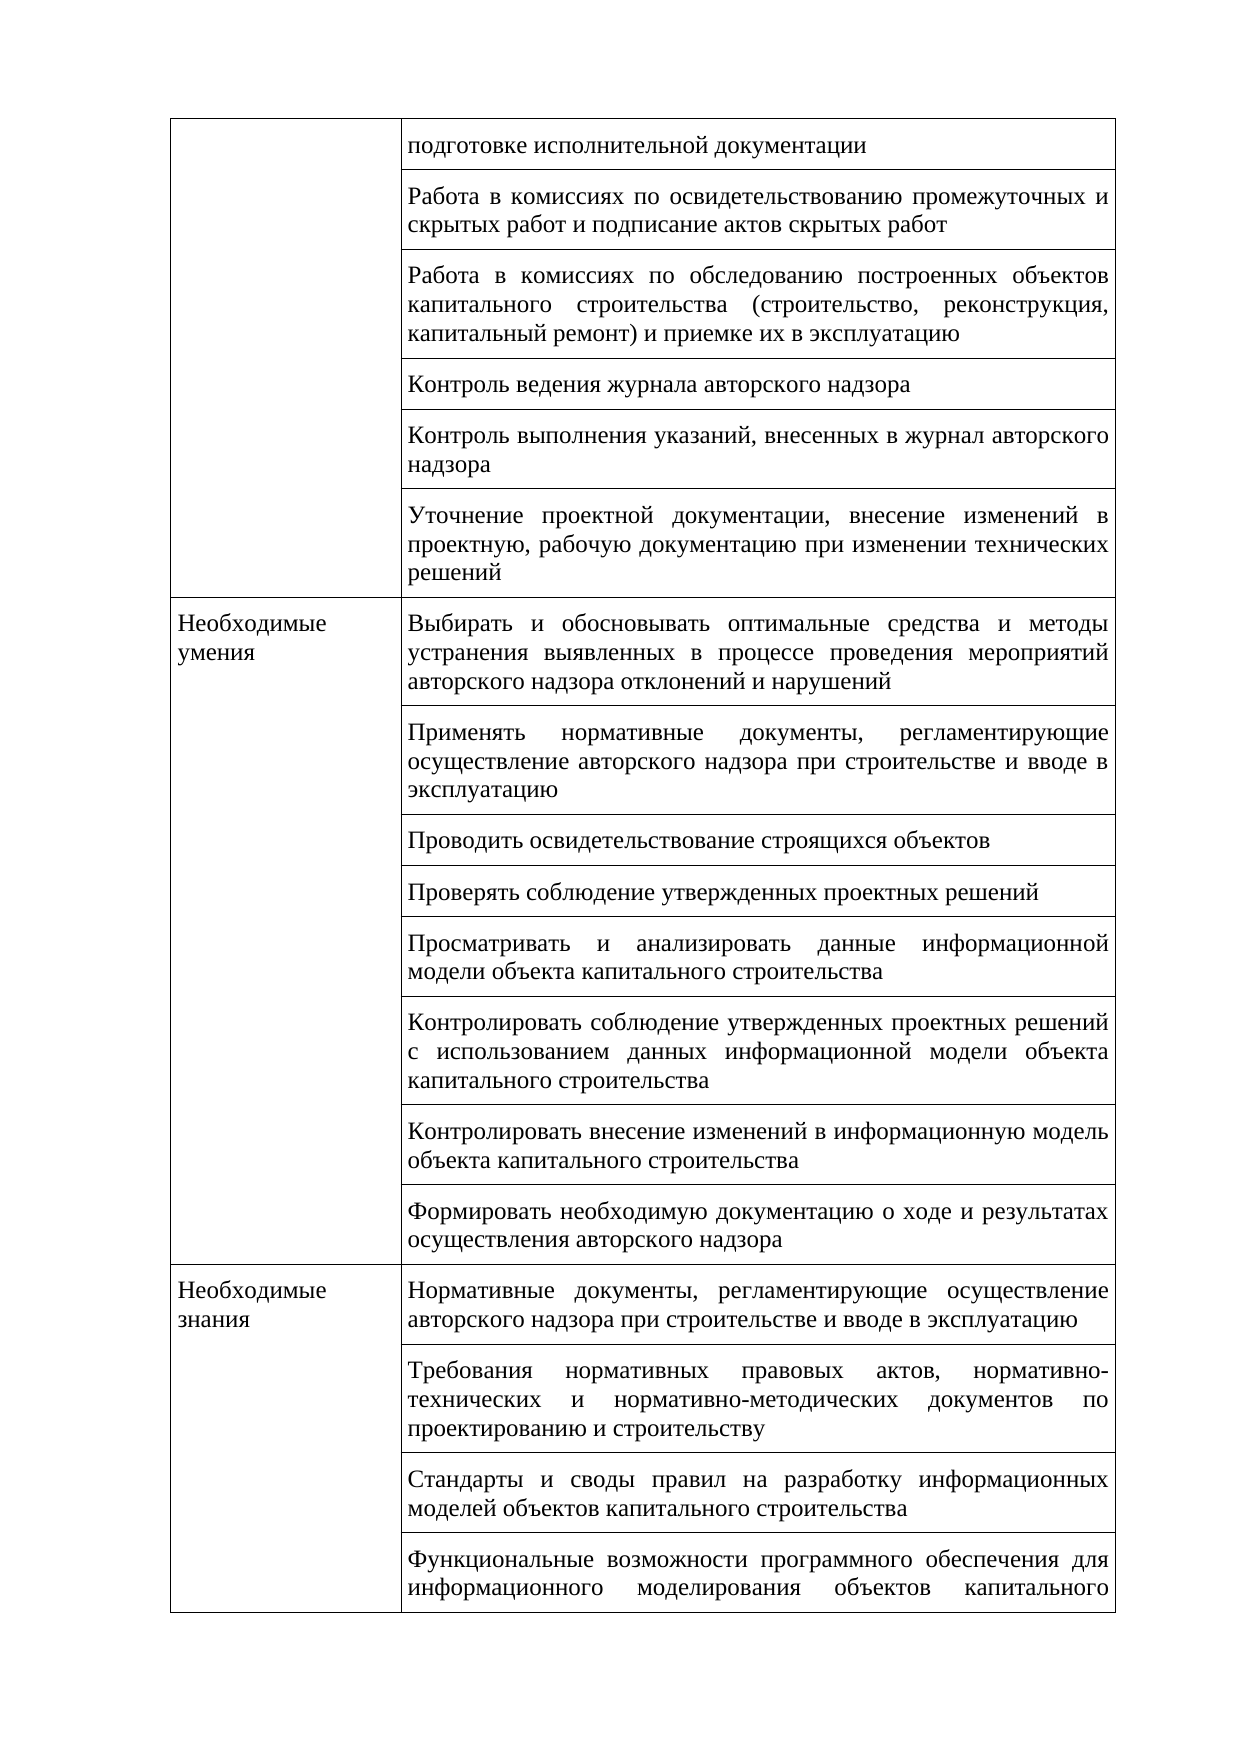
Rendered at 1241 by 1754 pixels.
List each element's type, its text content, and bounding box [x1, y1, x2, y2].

table_cell Необходимые знания [171, 1265, 401, 1612]
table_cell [402, 119, 1115, 169]
table_cell Контроль выполнения указаний, внесенных в журнал авторского надзора [402, 410, 1115, 488]
table_cell Контроль ведения журнала авторского надзора [402, 359, 1115, 408]
table_cell Работа в комиссиях по обследованию построенных объектов капитального строительства (строительство, реконструкция, капитальный ремонт) и приемке их в эксплуатацию [402, 250, 1115, 357]
table_cell Проверять соблюдение утвержденных проектных решений [402, 866, 1115, 916]
table_cell Выбирать и обосновывать оптимальные средства и методы устранения выявленных в процессе проведения мероприятий авторского надзора отклонений и нарушений [402, 598, 1115, 705]
table_cell Просматривать и анализировать данные информационной модели объекта капитального строительства [402, 917, 1115, 996]
table_cell Требования нормативных правовых актов, нормативно-технических и нормативно-методических документов по проектированию и строительству [402, 1345, 1115, 1452]
table_cell Уточнение проектной документации, внесение изменений в проектную, рабочую документацию при изменении технических решений [402, 489, 1115, 597]
table_cell Формировать необходимую документацию о ходе и результатах осуществления авторского надзора [402, 1185, 1115, 1264]
table_cell Контролировать внесение изменений в информационную модель объекта капитального строительства [402, 1105, 1115, 1184]
table_cell Контролировать соблюдение утвержденных проектных решений с использованием данных информационной модели объекта капитального строительства [402, 997, 1115, 1104]
table_cell Проводить освидетельствование строящихся объектов [402, 815, 1115, 865]
table_cell Нормативные документы, регламентирующие осуществление авторского надзора при строительстве и вводе в эксплуатацию [402, 1265, 1115, 1344]
table_cell Работа в комиссиях по освидетельствованию промежуточных и скрытых работ и подписание актов скрытых работ [402, 170, 1115, 249]
table_cell Необходимые умения [171, 598, 401, 1264]
table_cell Стандарты и своды правил на разработку информационных моделей объектов капитального строительства [402, 1453, 1115, 1532]
table_cell Применять нормативные документы, регламентирующие осуществление авторского надзора при строительстве и вводе в эксплуатацию [402, 706, 1115, 814]
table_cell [402, 1533, 1115, 1612]
